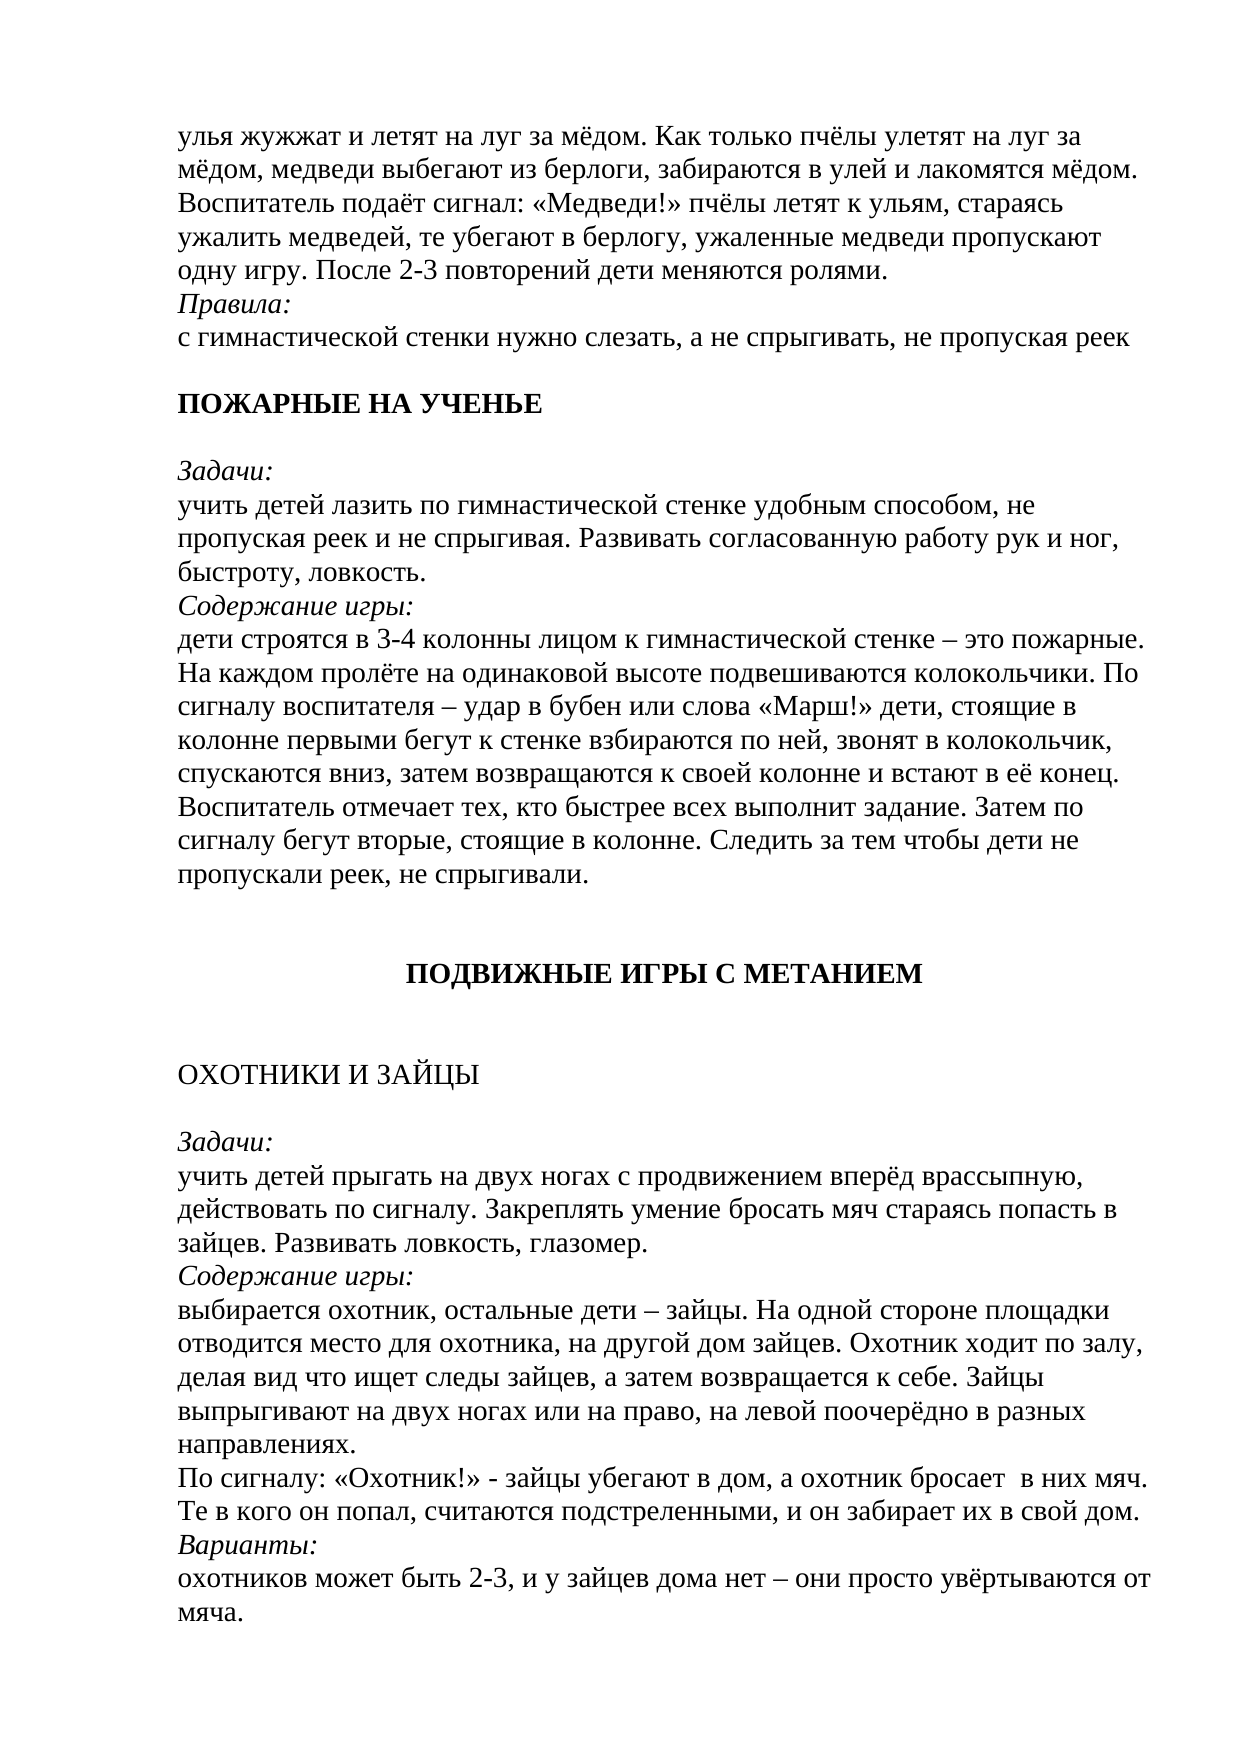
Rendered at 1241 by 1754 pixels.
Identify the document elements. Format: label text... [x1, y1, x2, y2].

text учить детей лазить по гимнастической стенке удобным способом, не пропуская реек и не спрыгивая. Развивать согласованную работу рук и ног, быстроту, ловкость. [177, 487, 1152, 588]
text Правила: [177, 286, 1152, 319]
text Содержание игры: [177, 1258, 1152, 1292]
text выбирается охотник, остальные дети – зайцы. На одной стороне площадки отводится место для охотника, на другой дом зайцев. Охотник ходит по залу, делая вид что ищет следы зайцев, а затем возвращается к себе. Зайцы выпрыгивают на двух ногах или на право, на левой поочерёдно в разных направлениях. [177, 1292, 1152, 1460]
text По сигналу: «Охотник!» - зайцы убегают в дом, а охотник бросает в них мяч. Те в кого он попал, считаются подстреленными, и он забирает их в свой дом. [177, 1460, 1152, 1527]
text с гимнастической стенки нужно слезать, а не спрыгивать, не пропуская реек [177, 319, 1152, 353]
text Воспитатель отмечает тех, кто быстрее всех выполнит задание. Затем по сигналу бегут вторые, стоящие в колонне. Следить за тем чтобы дети не пропускали реек, не спрыгивали. [177, 789, 1152, 889]
text Задачи: [177, 1124, 1152, 1158]
text ОХОТНИКИ И ЗАЙЦЫ [177, 1057, 1152, 1091]
text охотников может быть 2-3, и у зайцев дома нет – они просто увёртываются от мяча. [177, 1560, 1152, 1627]
text ПОЖАРНЫЕ НА УЧЕНЬЕ [177, 386, 1152, 420]
text учить детей прыгать на двух ногах с продвижением вперёд врассыпную, действовать по сигналу. Закреплять умение бросать мяч стараясь попасть в зайцев. Развивать ловкость, глазомер. [177, 1158, 1152, 1258]
text Воспитатель подаёт сигнал: «Медведи!» пчёлы летят к ульям, стараясь ужалить медведей, те убегают в берлогу, ужаленные медведи пропускают одну игру. После 2-3 повторений дети меняются ролями. [177, 185, 1152, 286]
text дети строятся в 3-4 колонны лицом к гимнастической стенке – это пожарные. На каждом пролёте на одинаковой высоте подвешиваются колокольчики. По сигналу воспитателя – удар в бубен или слова «Марш!» дети, стоящие в колонне первыми бегут к стенке взбираются по ней, звонят в колокольчик, спускаются вниз, затем возвращаются к своей колонне и встают в её конец. [177, 621, 1152, 789]
text Содержание игры: [177, 588, 1152, 621]
text ПОДВИЖНЫЕ ИГРЫ С МЕТАНИЕМ [177, 957, 1152, 990]
text Варианты: [177, 1527, 1152, 1560]
text Задачи: [177, 453, 1152, 487]
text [177, 118, 1152, 185]
